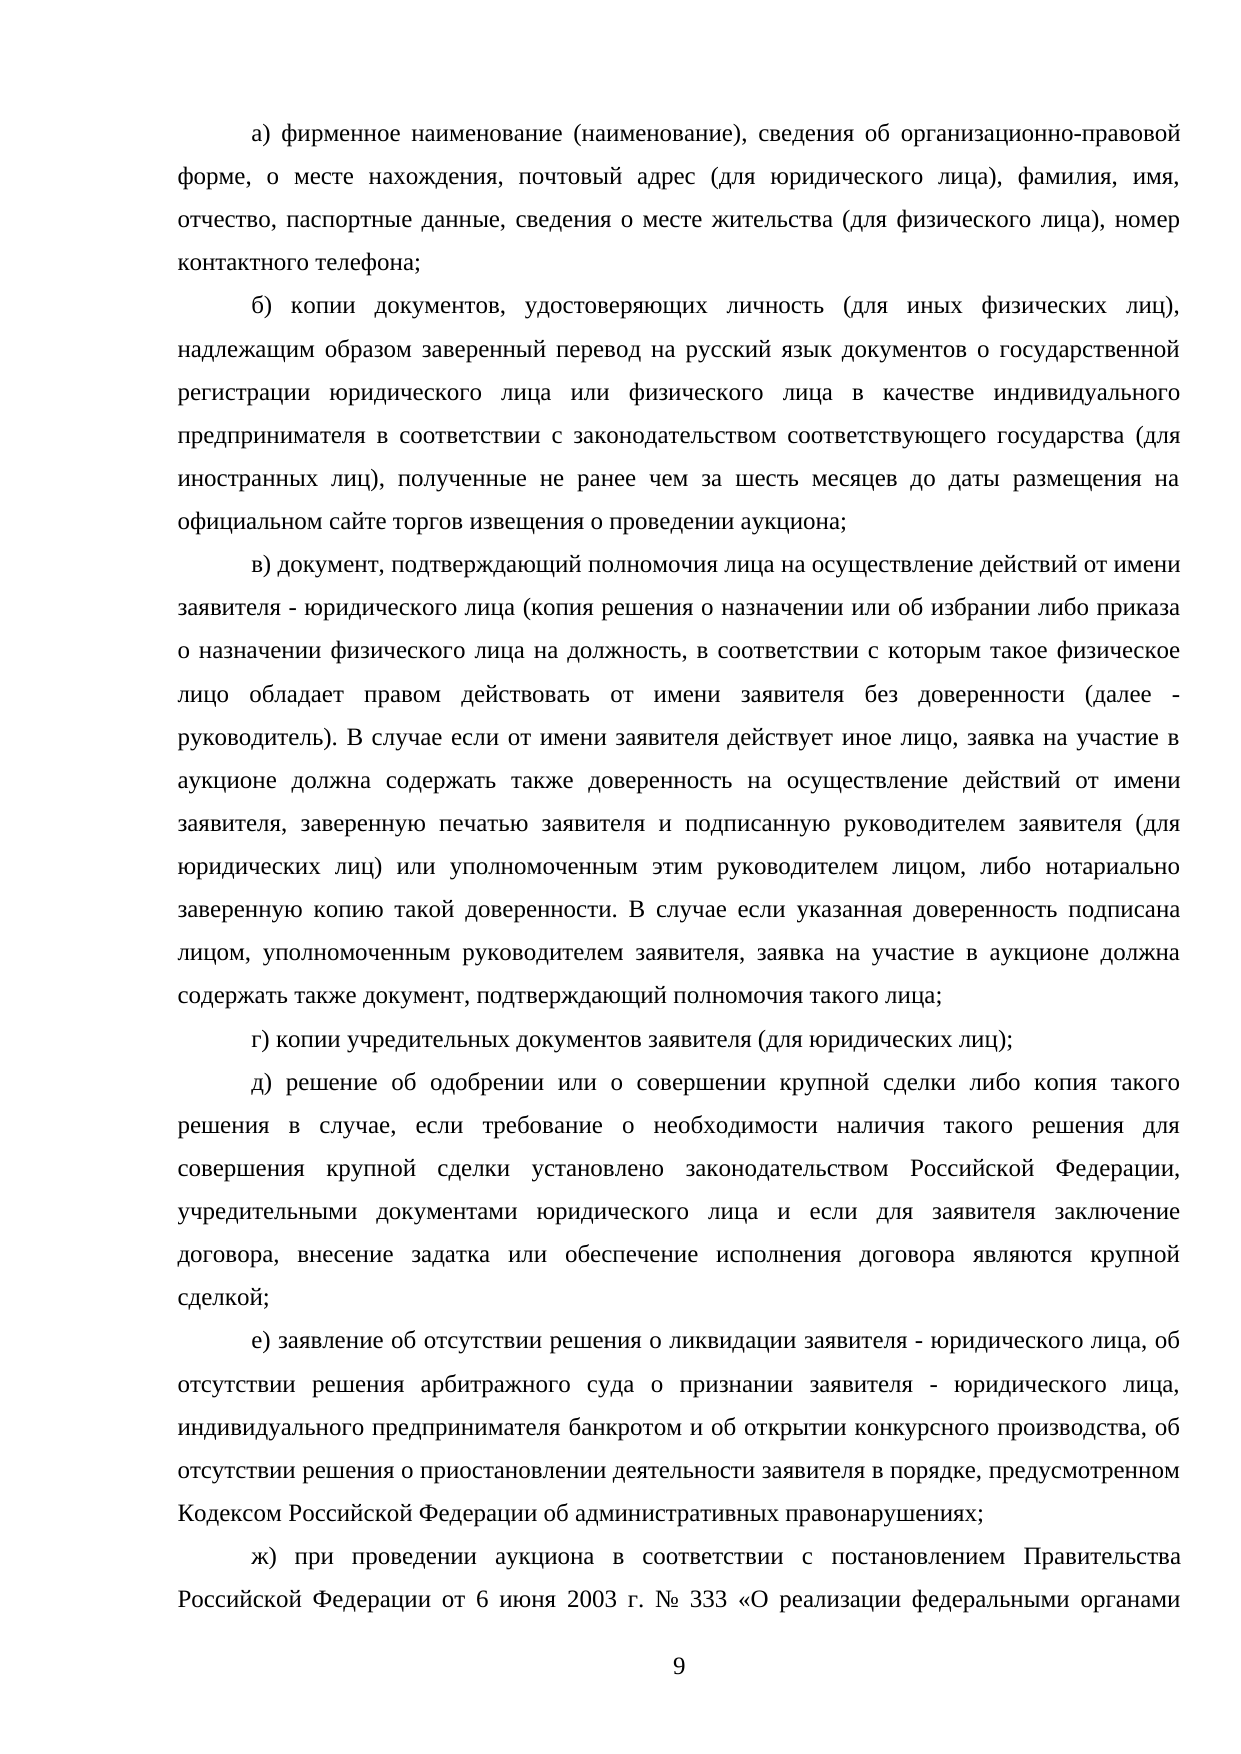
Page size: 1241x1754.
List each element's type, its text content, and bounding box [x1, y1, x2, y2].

list а) фирменное наименование (наименование), сведения об организационно-правовой форме, о месте нахождения, почтовый адрес (для юридического лица), фамилия, имя, отчество, паспортные данные, сведения о месте жительства (для физического лица), номер контактного телефона; [177, 118, 1181, 276]
text в) документ, подтверждающий полномочия лица на осуществление действий от имени заявителя - юридического лица (копия решения о назначении или об избрании либо приказа о назначении физического лица на должность, в соответствии с которым такое физическое лицо обладает правом действовать от имени заявителя без доверенности (далее - руководитель). В случае если от имени заявителя действует иное лицо, заявка на участие в аукционе должна содержать также доверенность на осуществление действий от имени заявителя, заверенную печатью заявителя и подписанную руководителем заявителя (для юридических лиц) или уполномоченным этим руководителем лицом, либо нотариально заверенную копию такой доверенности. В случае если указанная доверенность подписана лицом, уполномоченным руководителем заявителя, заявка на участие в аукционе должна содержать также документ, подтверждающий полномочия такого лица; [177, 549, 1181, 1009]
text д) решение об одобрении или о совершении крупной сделки либо копия такого решения в случае, если требование о необходимости наличия такого решения для совершения крупной сделки установлено законодательством Российской Федерации, учредительными документами юридического лица и если для заявителя заключение договора, внесение задатка или обеспечение исполнения договора являются крупной сделкой; [177, 1067, 1181, 1311]
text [177, 1541, 1181, 1613]
text е) заявление об отсутствии решения о ликвидации заявителя - юридического лица, об отсутствии решения арбитражного суда о признании заявителя - юридического лица, индивидуального предпринимателя банкротом и об открытии конкурсного производства, об отсутствии решения о приостановлении деятельности заявителя в порядке, предусмотренном Кодексом Российской Федерации об административных правонарушениях; [177, 1326, 1181, 1527]
text б) копии документов, удостоверяющих личность (для иных физических лиц), надлежащим образом заверенный перевод на русский язык документов о государственной регистрации юридического лица или физического лица в качестве индивидуального предпринимателя в соответствии с законодательством соответствующего государства (для иностранных лиц), полученные не ранее чем за шесть месяцев до даты размещения на официальном сайте торгов извещения о проведении аукциона; [177, 291, 1181, 535]
text г) копии учредительных документов заявителя (для юридических лиц); [177, 1024, 1181, 1052]
